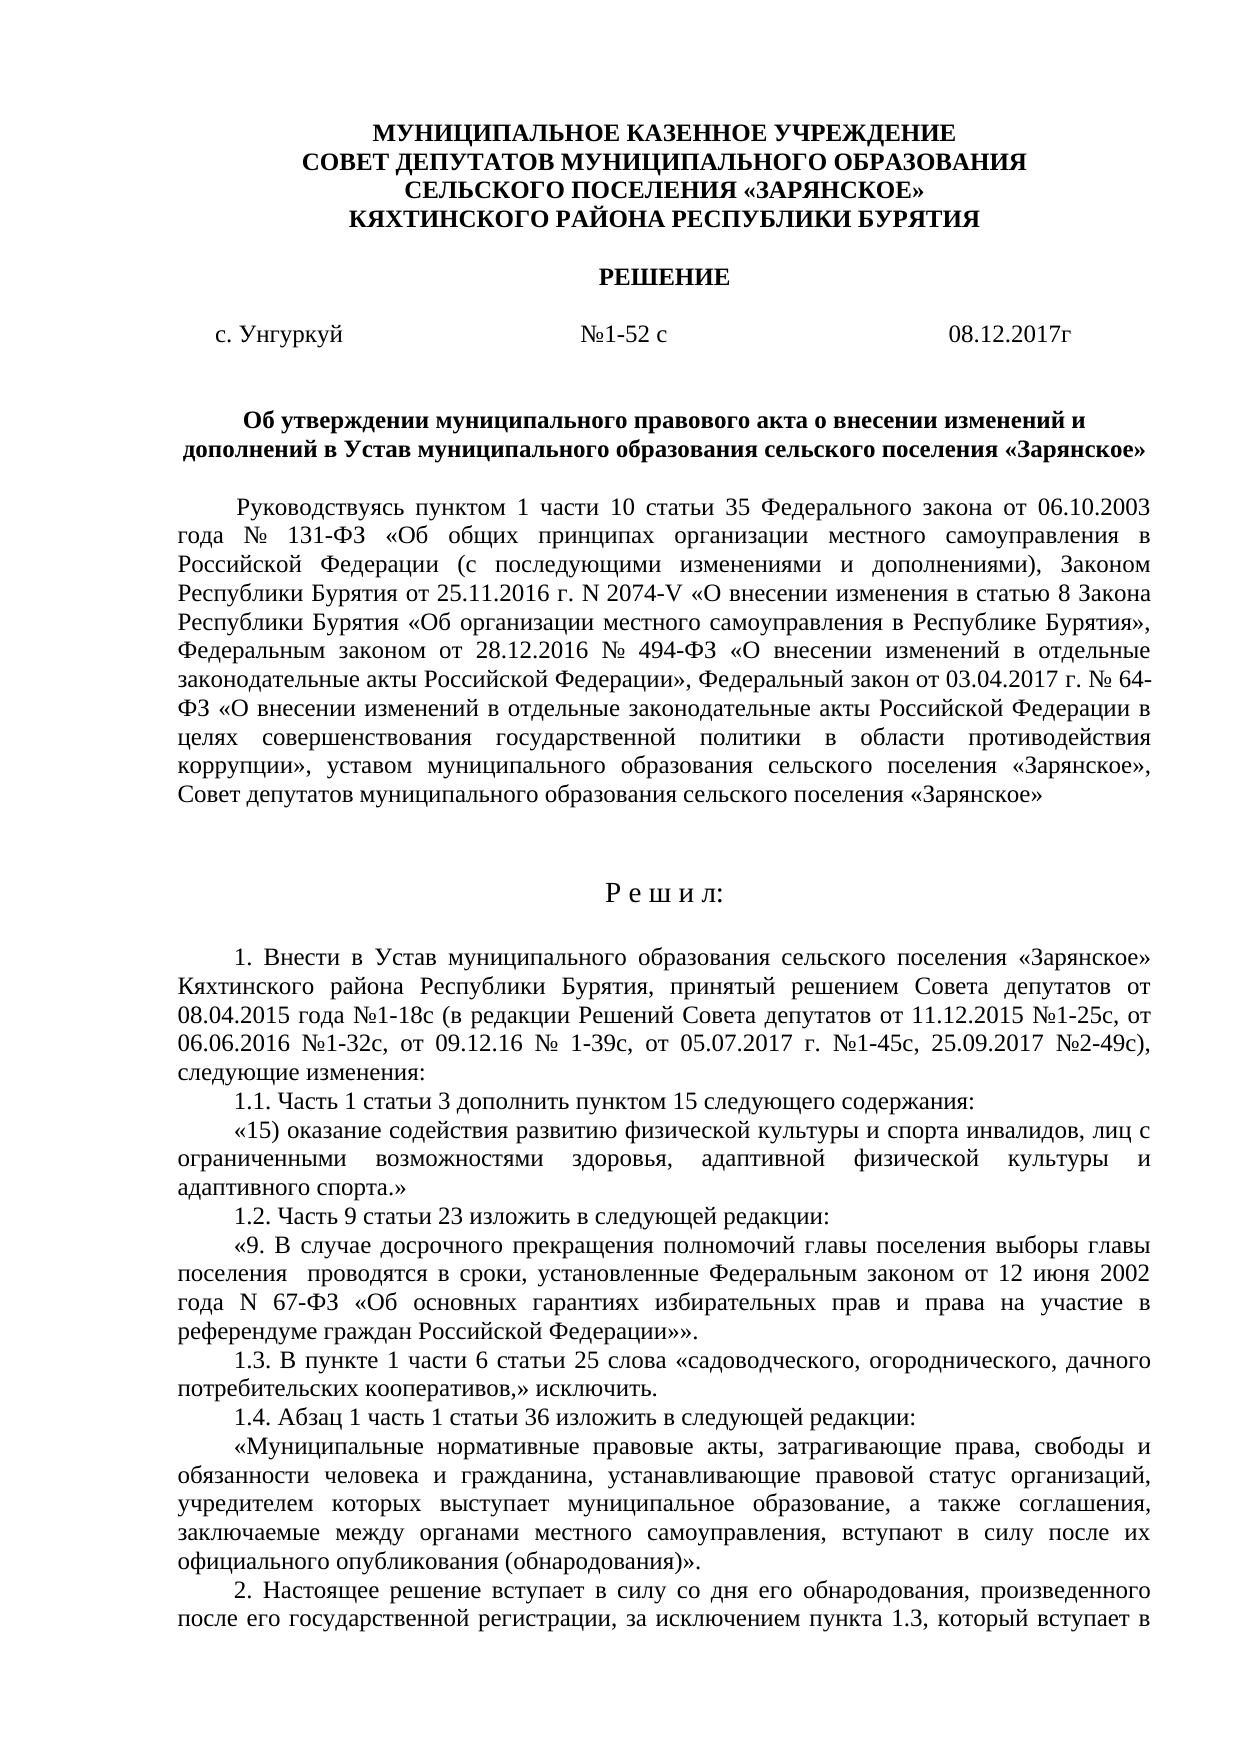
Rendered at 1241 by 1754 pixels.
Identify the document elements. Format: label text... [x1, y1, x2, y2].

text Об утверждении муниципального правового акта о внесении изменений и дополнений в Устав муниципального образования сельского поселения «Зарянское» [177, 406, 1152, 463]
text 1.4. Абзац 1 часть 1 статьи 36 изложить в следующей редакции: [177, 1402, 1152, 1431]
text РЕШЕНИЕ [177, 262, 1152, 291]
text «Муниципальные нормативные правовые акты, затрагивающие права, свободы и обязанности человека и гражданина, устанавливающие правовой статус организаций, учредителем которых выступает муниципальное образование, а также соглашения, заключаемые между органами местного самоуправления, вступают в силу после их официального опубликования (обнародования)». [177, 1431, 1152, 1575]
text «9. В случае досрочного прекращения полномочий главы поселения выборы главы поселения проводятся в сроки, установленные Федеральным законом от 12 июня 2002 года N 67-ФЗ «Об основных гарантиях избирательных прав и права на участие в референдуме граждан Российской Федерации»». [177, 1230, 1152, 1345]
text МУНИЦИПАЛЬНОЕ КАЗЕННОЕ УЧРЕЖДЕНИЕ [177, 118, 1152, 147]
text КЯХТИНСКОГО РАЙОНА РЕСПУБЛИКИ БУРЯТИЯ [177, 204, 1152, 233]
text 1.3. В пункте 1 части 6 статьи 25 слова «садоводческого, огороднического, дачного потребительских кооперативов,» исключить. [177, 1345, 1152, 1402]
text с. Унгуркуй №1-52 с 08.12.2017г [177, 319, 1152, 348]
text 1. Внести в Устав муниципального образования сельского поселения «Зарянское» Кяхтинского района Республики Бурятия, принятый решением Совета депутатов от 08.04.2015 года №1-18с (в редакции Решений Совета депутатов от 11.12.2015 №1-25с, от 06.06.2016 №1-32с, от 09.12.16 № 1-39с, от 05.07.2017 г. №1-45с, 25.09.2017 №2-49с), следующие изменения: [177, 942, 1152, 1086]
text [177, 1575, 1152, 1632]
text 1.1. Часть 1 статьи 3 дополнить пунктом 15 следующего содержания: [177, 1086, 1152, 1115]
text Р е ш и л: [177, 875, 1152, 909]
text «15) оказание содействия развитию физической культуры и спорта инвалидов, лиц с ограниченными возможностями здоровья, адаптивной физической культуры и адаптивного спорта.» [177, 1115, 1152, 1201]
text Руководствуясь пунктом 1 части 10 статьи 35 Федерального закона от 06.10.2003 года № 131-ФЗ «Об общих принципах организации местного самоуправления в Российской Федерации (с последующими изменениями и дополнениями), Законом Республики Бурятия от 25.11.2016 г. N 2074-V «О внесении изменения в статью 8 Закона Республики Бурятия «Об организации местного самоуправления в Республике Бурятия», Федеральным законом от 28.12.2016 № 494-ФЗ «О внесении изменений в отдельные законодательные акты Российской Федерации», Федеральный закон от 03.04.2017 г. № 64-ФЗ «О внесении изменений в отдельные законодательные акты Российской Федерации в целях совершенствования государственной политики в области противодействия коррупции», уставом муниципального образования сельского поселения «Зарянское», Совет депутатов муниципального образования сельского поселения «Зарянское» [177, 492, 1152, 808]
text СЕЛЬСКОГО ПОСЕЛЕНИЯ «ЗАРЯНСКОЕ» [177, 176, 1152, 204]
text СОВЕТ ДЕПУТАТОВ МУНИЦИПАЛЬНОГО ОБРАЗОВАНИЯ [177, 147, 1152, 176]
text 1.2. Часть 9 статьи 23 изложить в следующей редакции: [177, 1201, 1152, 1230]
